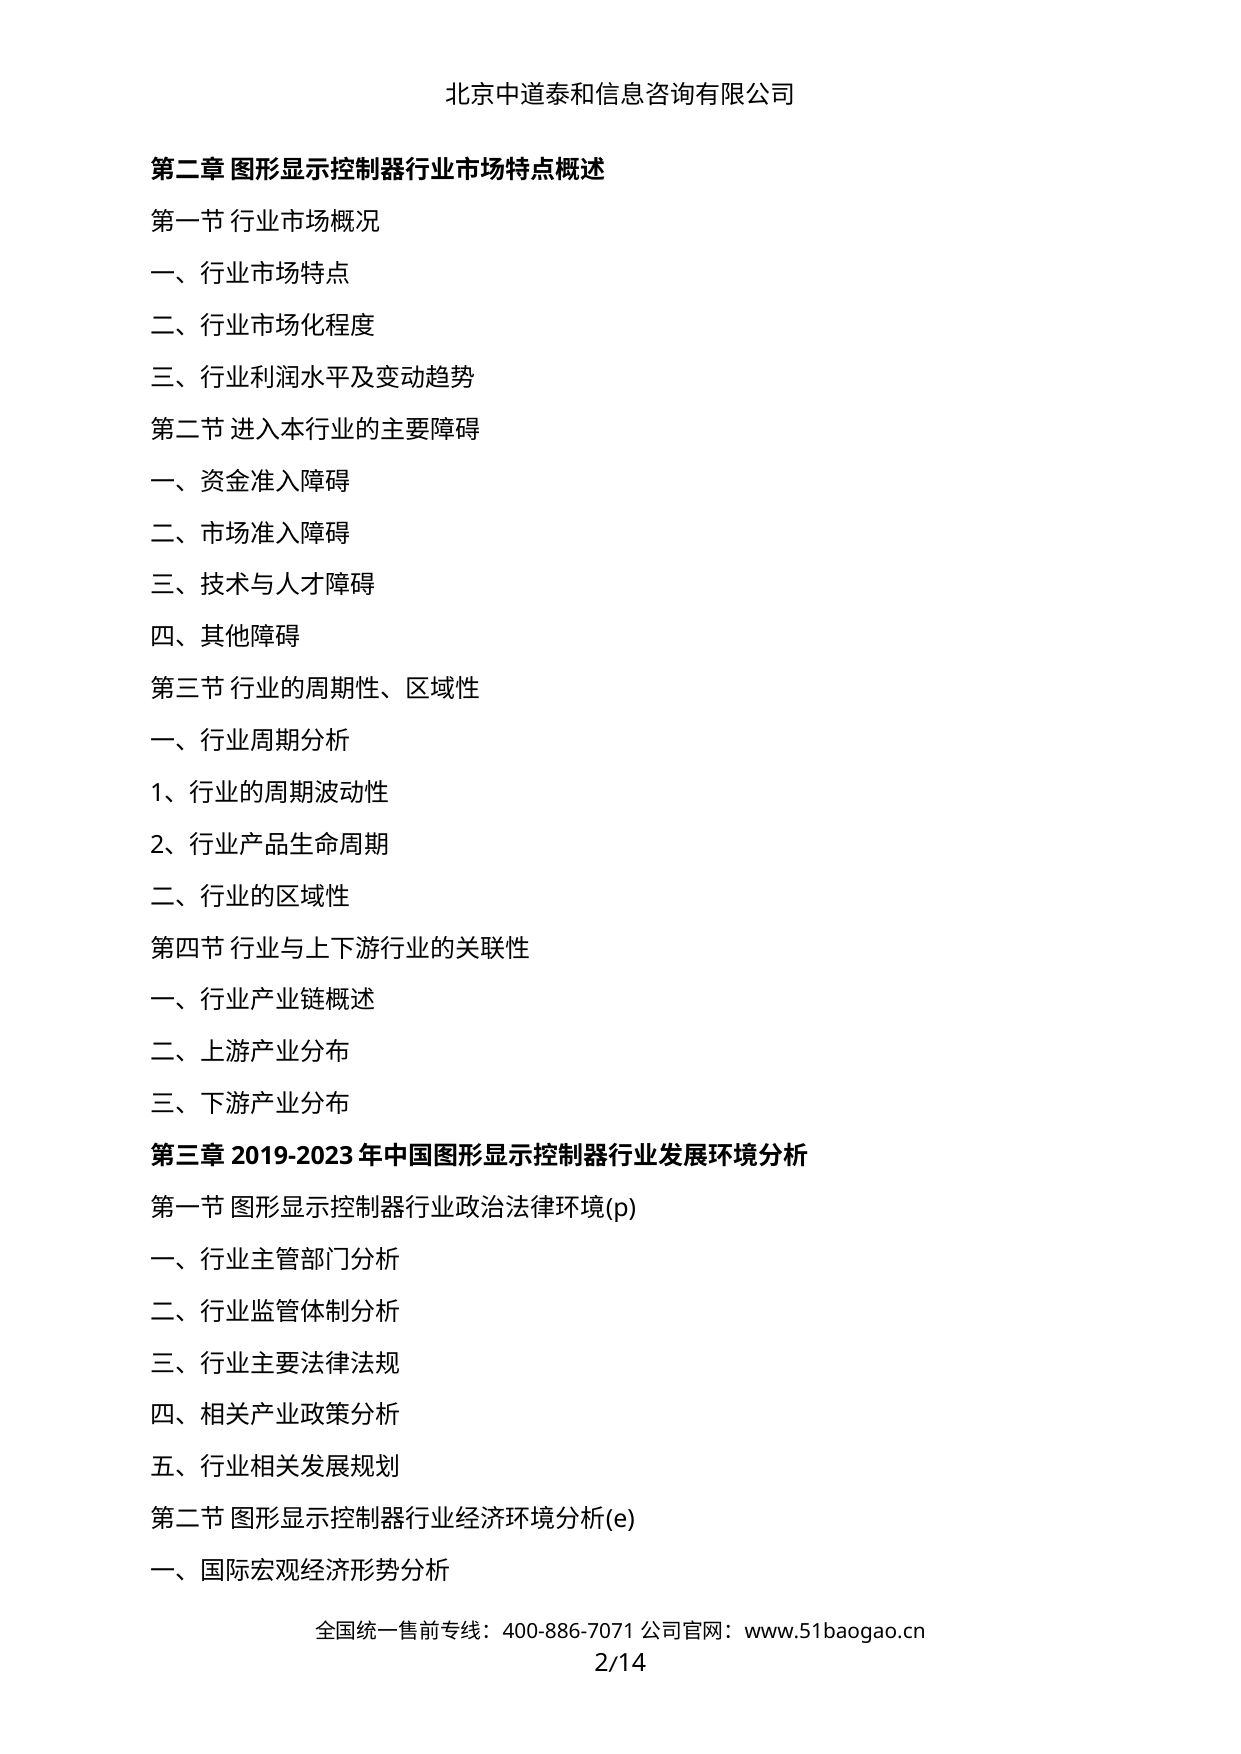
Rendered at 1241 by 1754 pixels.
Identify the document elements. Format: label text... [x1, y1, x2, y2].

text 第二章 图形显示控制器行业市场特点概述 [150, 150, 1090, 186]
text 二、行业监管体制分析 [150, 1291, 1090, 1327]
text 三、行业利润水平及变动趋势 [150, 357, 1090, 394]
text 一、行业市场特点 [150, 254, 1090, 290]
text 第四节 行业与上下游行业的关联性 [150, 928, 1090, 964]
text 二、行业的区域性 [150, 876, 1090, 912]
text 四、相关产业政策分析 [150, 1395, 1090, 1431]
text 第二节 图形显示控制器行业经济环境分析(e) [150, 1499, 1090, 1535]
text 第一节 图形显示控制器行业政治法律环境(p) [150, 1187, 1090, 1224]
text 二、市场准入障碍 [150, 513, 1090, 549]
text 第二节 进入本行业的主要障碍 [150, 409, 1090, 446]
text 一、国际宏观经济形势分析 [150, 1551, 1090, 1587]
text 三、下游产业分布 [150, 1084, 1090, 1120]
text 三、技术与人才障碍 [150, 565, 1090, 601]
text 第三章 2019-2023年中国图形显示控制器行业发展环境分析 [150, 1136, 1090, 1172]
text 五、行业相关发展规划 [150, 1447, 1090, 1483]
text 三、行业主要法律法规 [150, 1343, 1090, 1379]
text 第一节 行业市场概况 [150, 202, 1090, 238]
text 一、资金准入障碍 [150, 461, 1090, 497]
text 四、其他障碍 [150, 617, 1090, 653]
text 1、行业的周期波动性 [150, 772, 1090, 809]
text 一、行业主管部门分析 [150, 1239, 1090, 1276]
text 一、行业产业链概述 [150, 980, 1090, 1016]
text 一、行业周期分析 [150, 721, 1090, 757]
text 第三节 行业的周期性、区域性 [150, 669, 1090, 705]
text 2、行业产品生命周期 [150, 824, 1090, 861]
text 二、上游产业分布 [150, 1032, 1090, 1068]
text 二、行业市场化程度 [150, 306, 1090, 342]
